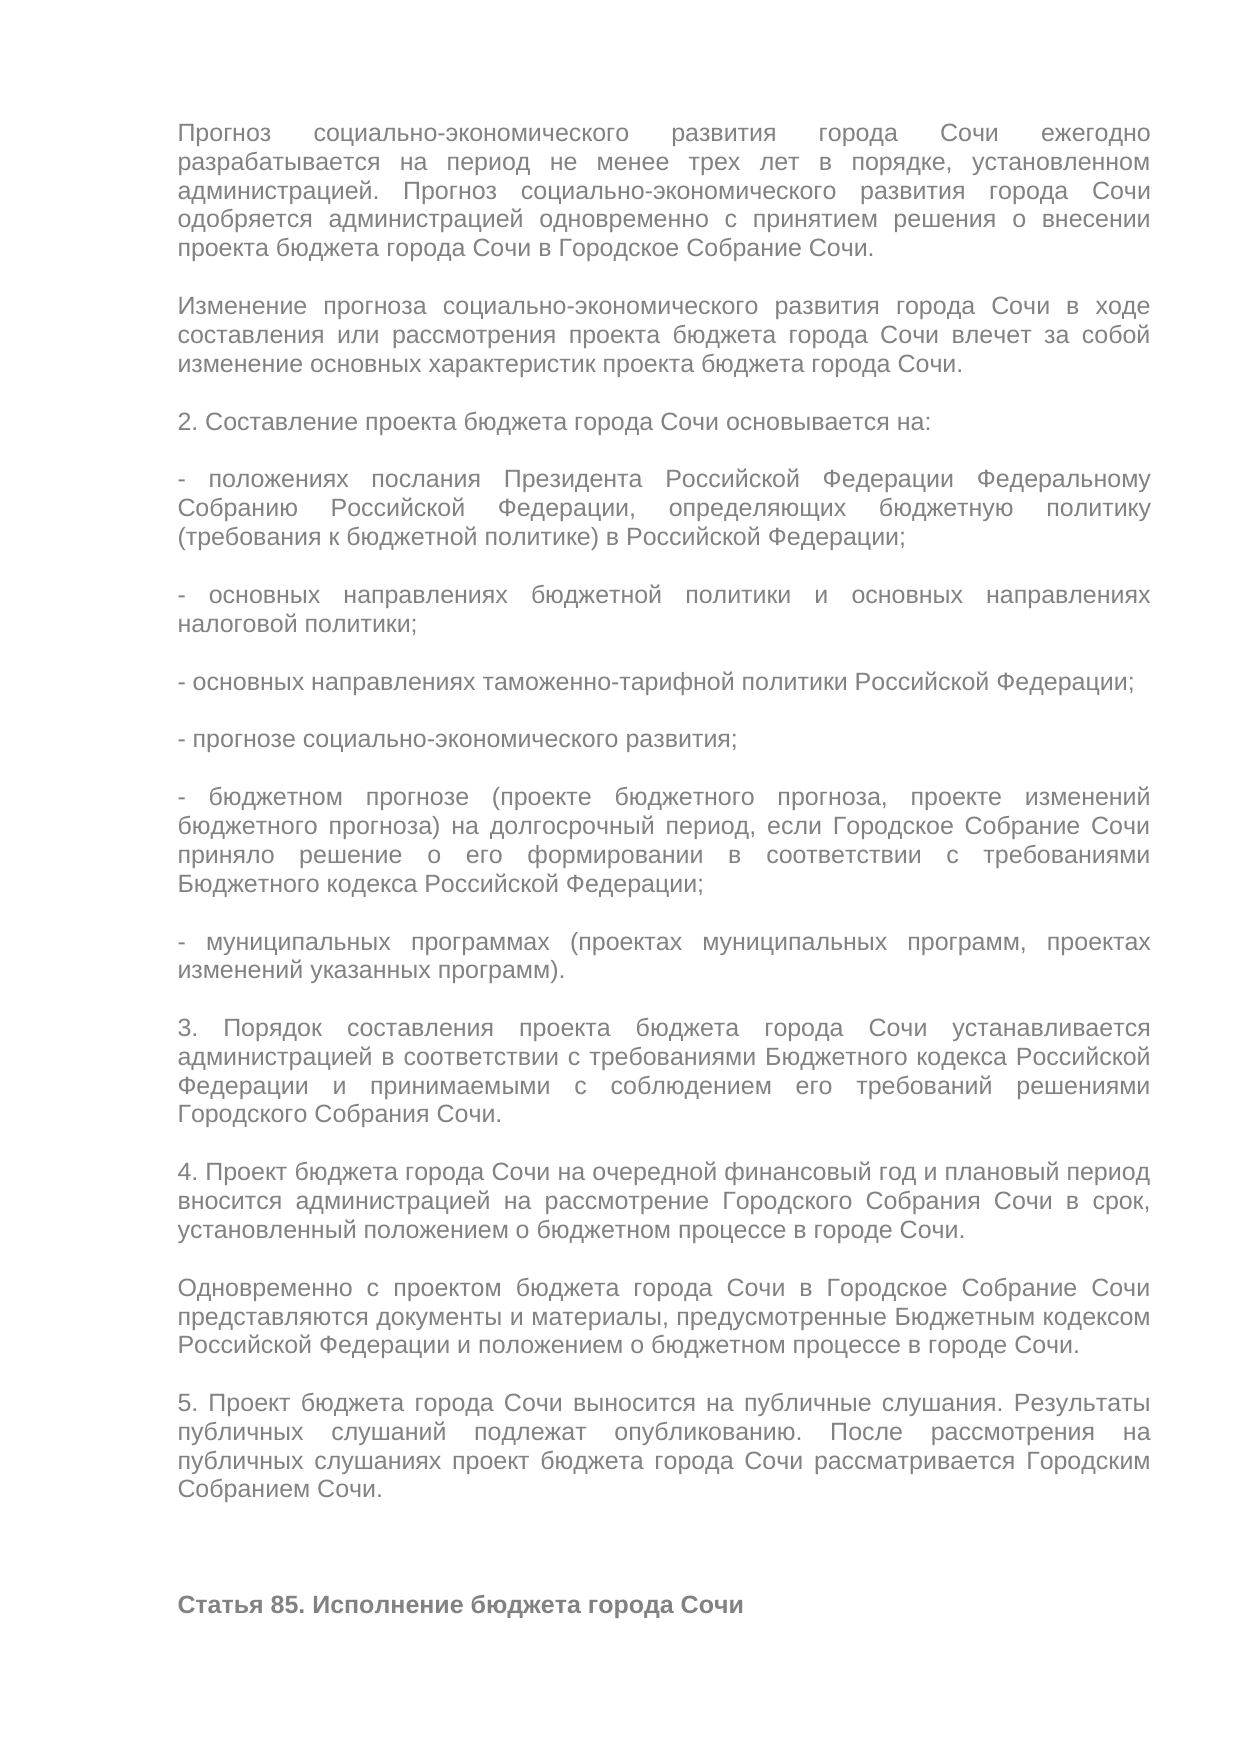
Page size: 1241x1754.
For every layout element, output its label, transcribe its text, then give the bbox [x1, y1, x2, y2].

text Прогноз социально-экономического развития города Сочи ежегодно разрабатывается на период не менее трех лет в порядке, установленном администрацией. Прогноз социально-экономического развития города Сочи одобряется администрацией одновременно с принятием решения о внесении проекта бюджета города Сочи в Городское Собрание Сочи. [177, 118, 1152, 262]
text 5. Проект бюджета города Сочи выносится на публичные слушания. Результаты публичных слушаний подлежат опубликованию. После рассмотрения на публичных слушаниях проект бюджета города Сочи рассматривается Городским Собранием Сочи. [177, 1388, 1152, 1503]
text - положениях послания Президента Российской Федерации Федеральному Собранию Российской Федерации, определяющих бюджетную политику (требования к бюджетной политике) в Российской Федерации; [177, 464, 1152, 551]
text 2. Составление проекта бюджета города Сочи основывается на: [177, 406, 1152, 435]
text Статья 85. Исполнение бюджета города Сочи [177, 1590, 1152, 1619]
text 3. Порядок составления проекта бюджета города Сочи устанавливается администрацией в соответствии с требованиями Бюджетного кодекса Российской Федерации и принимаемыми с соблюдением его требований решениями Городского Собрания Сочи. [177, 1013, 1152, 1128]
text - основных направлениях бюджетной политики и основных направлениях налоговой политики; [177, 580, 1152, 637]
text Одновременно с проектом бюджета города Сочи в Городское Собрание Сочи представляются документы и материалы, предусмотренные Бюджетным кодексом Российской Федерации и положением о бюджетном процессе в городе Сочи. [177, 1273, 1152, 1359]
text - основных направлениях таможенно-тарифной политики Российской Федерации; [177, 666, 1152, 695]
text 4. Проект бюджета города Сочи на очередной финансовый год и плановый период вносится администрацией на рассмотрение Городского Собрания Сочи в срок, установленный положением о бюджетном процессе в городе Сочи. [177, 1157, 1152, 1243]
text - прогнозе социально-экономического развития; [177, 724, 1152, 753]
text Изменение прогноза социально-экономического развития города Сочи в ходе составления или рассмотрения проекта бюджета города Сочи влечет за собой изменение основных характеристик проекта бюджета города Сочи. [177, 291, 1152, 377]
text - муниципальных программах (проектах муниципальных программ, проектах изменений указанных программ). [177, 926, 1152, 984]
text - бюджетном прогнозе (проекте бюджетного прогноза, проекте изменений бюджетного прогноза) на долгосрочный период, если Городское Собрание Сочи приняло решение о его формировании в соответствии с требованиями Бюджетного кодекса Российской Федерации; [177, 782, 1152, 897]
